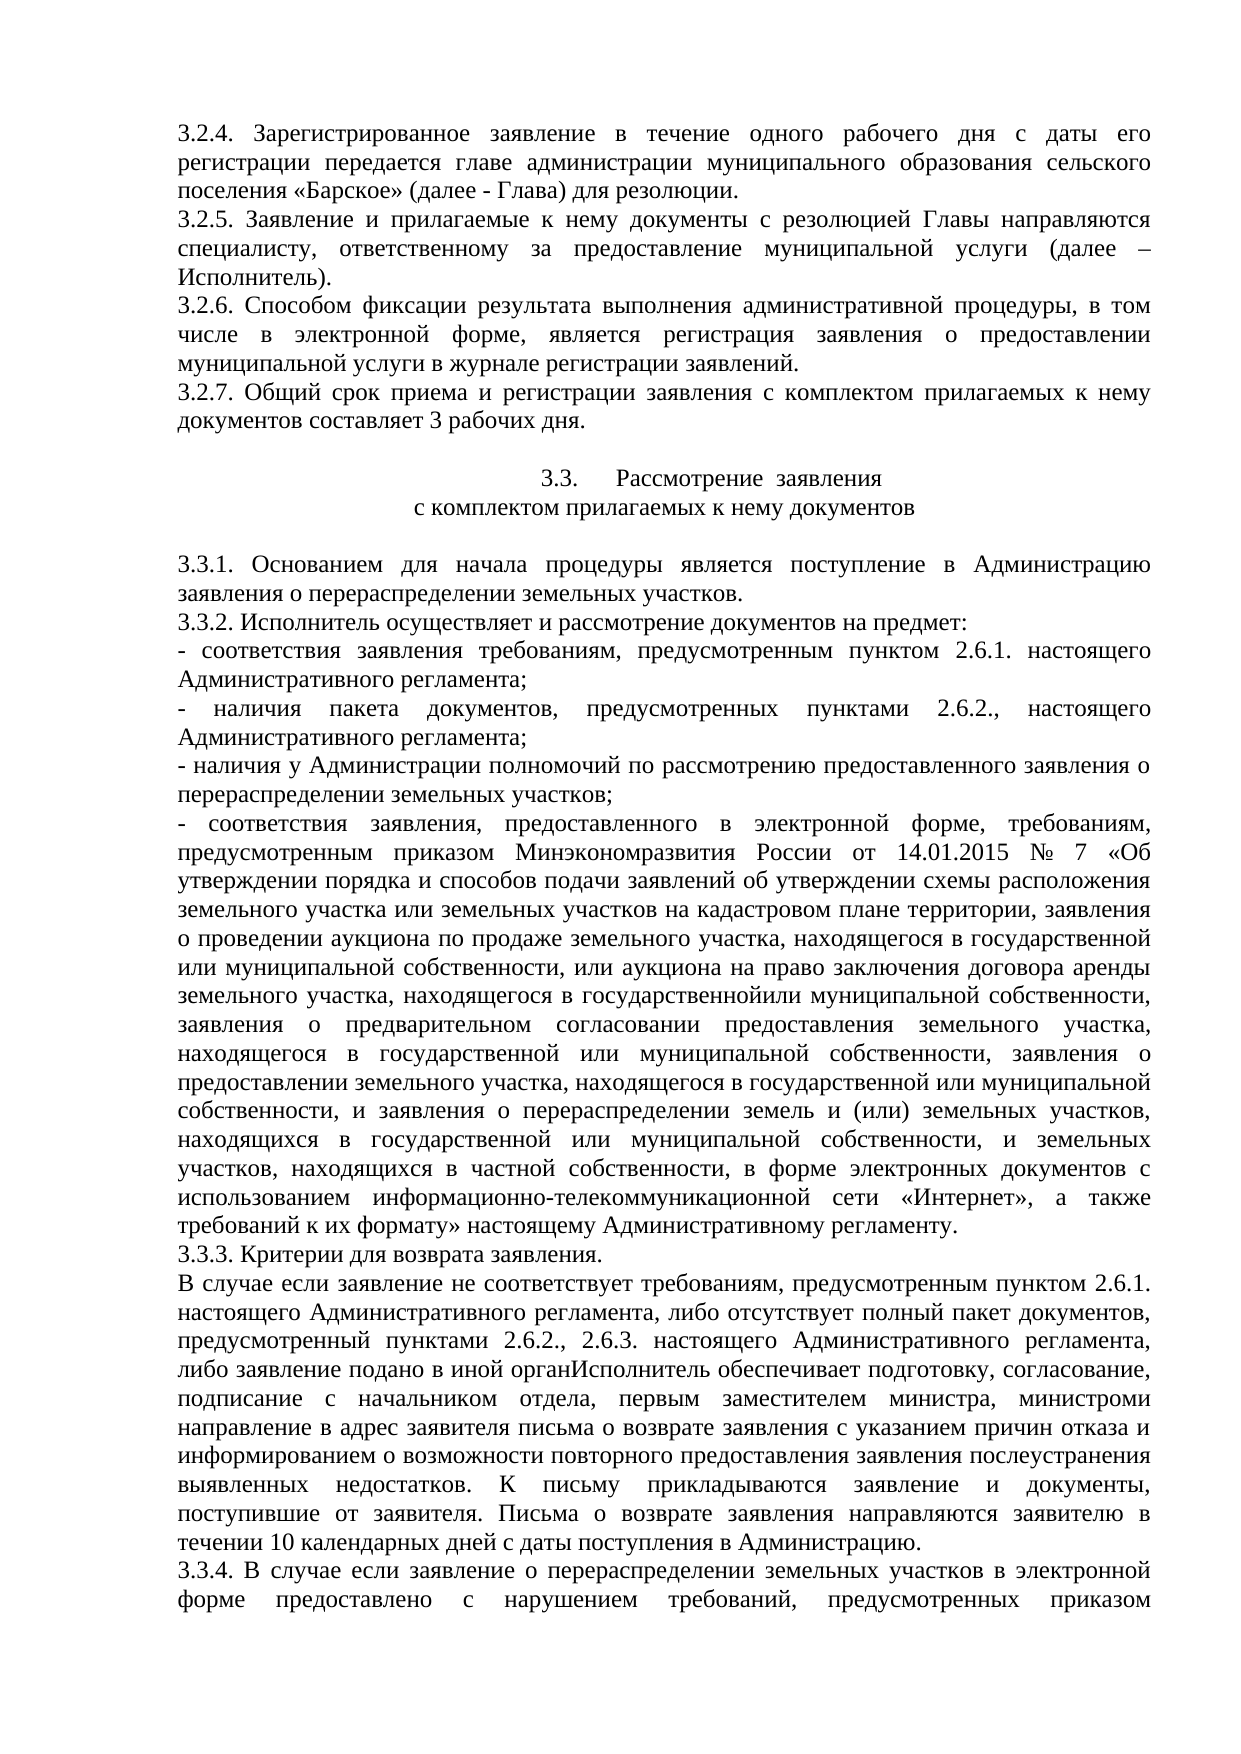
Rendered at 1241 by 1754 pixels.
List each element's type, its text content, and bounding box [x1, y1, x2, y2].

text 3.2.7. Общий срок приема и регистрации заявления с комплектом прилагаемых к нему документов составляет 3 рабочих дня. [177, 377, 1152, 434]
text 3.3.2. Исполнитель осуществляет и рассмотрение документов на предмет: [177, 607, 1152, 636]
text 3.3.3. Критерии для возврата заявления. [177, 1239, 1152, 1268]
list Рассмотрение заявления [271, 463, 1152, 492]
text В случае если заявление не соответствует требованиям, предусмотренным пунктом 2.6.1. настоящего Административного регламента, либо отсутствует полный пакет документов, предусмотренный пунктами 2.6.2., 2.6.3. настоящего Административного регламента, либо заявление подано в иной органИсполнитель обеспечивает подготовку, согласование, подписание с начальником отдела, первым заместителем министра, министроми направление в адрес заявителя письма о возврате заявления с указанием причин отказа и информированием о возможности повторного предоставления заявления послеустранения выявленных недостатков. К письму прикладываются заявление и документы, поступившие от заявителя. Письма о возврате заявления направляются заявителю в течении 10 календарных дней с даты поступления в Администрацию. [177, 1268, 1152, 1556]
text - наличия у Администрации полномочий по рассмотрению предоставленного заявления о перераспределении земельных участков; [177, 751, 1152, 808]
text - наличия пакета документов, предусмотренных пунктами 2.6.2., настоящего Административного регламента; [177, 693, 1152, 751]
text - соответствия заявления, предоставленного в электронной форме, требованиям, предусмотренным приказом Минэкономразвития России от 14.01.2015 № 7 «Об утверждении порядка и способов подачи заявлений об утверждении схемы расположения земельного участка или земельных участков на кадастровом плане территории, заявления о проведении аукциона по продаже земельного участка, находящегося в государственной или муниципальной собственности, или аукциона на право заключения договора аренды земельного участка, находящегося в государственнойили муниципальной собственности, заявления о предварительном согласовании предоставления земельного участка, находящегося в государственной или муниципальной собственности, заявления о предоставлении земельного участка, находящегося в государственной или муниципальной собственности, и заявления о перераспределении земель и (или) земельных участков, находящихся в государственной или муниципальной собственности, и земельных участков, находящихся в частной собственности, в форме электронных документов с использованием информационно-телекоммуникационной сети «Интернет», а также требований к их формату» настоящему Административному регламенту. [177, 808, 1152, 1239]
text 3.2.4. Зарегистрированное заявление в течение одного рабочего дня с даты его регистрации передается главе администрации муниципального образования сельского поселения «Барское» (далее - Глава) для резолюции. [177, 118, 1152, 204]
text 3.2.5. Заявление и прилагаемые к нему документы с резолюцией Главы направляются специалисту, ответственному за предоставление муниципальной услуги (далее – Исполнитель). [177, 204, 1152, 291]
text 3.2.6. Способом фиксации результата выполнения административной процедуры, в том числе в электронной форме, является регистрация заявления о предоставлении муниципальной услуги в журнале регистрации заявлений. [177, 291, 1152, 377]
text 3.3.1. Основанием для начала процедуры является поступление в Администрацию заявления о перераспределении земельных участков. [177, 549, 1152, 607]
text с комплектом прилагаемых к нему документов [177, 492, 1152, 521]
text - соответствия заявления требованиям, предусмотренным пунктом 2.6.1. настоящего Административного регламента; [177, 636, 1152, 693]
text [177, 1556, 1152, 1613]
